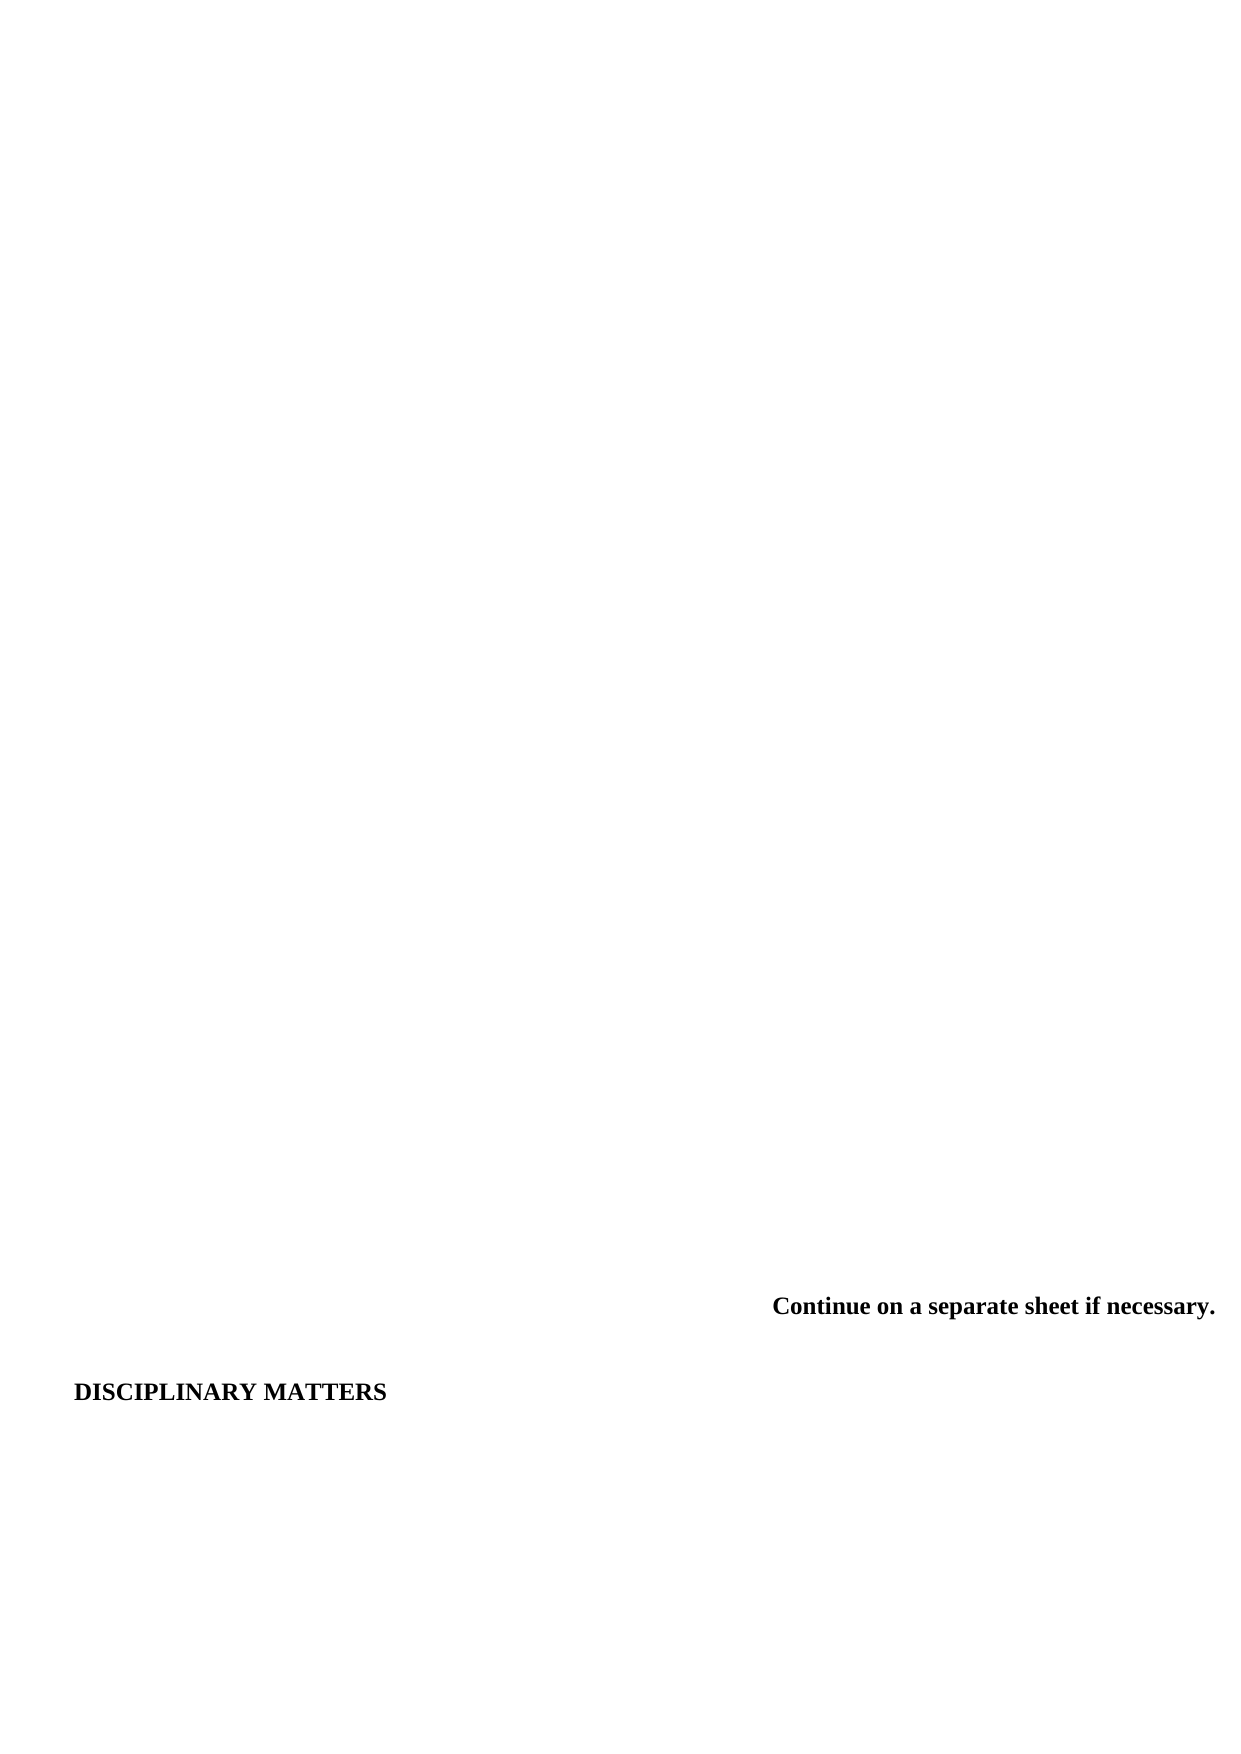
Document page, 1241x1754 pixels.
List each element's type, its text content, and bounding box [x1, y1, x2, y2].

text DISCIPLINARY MATTERS [74, 1377, 1216, 1406]
text Continue on a separate sheet if necessary. [74, 1291, 1216, 1320]
